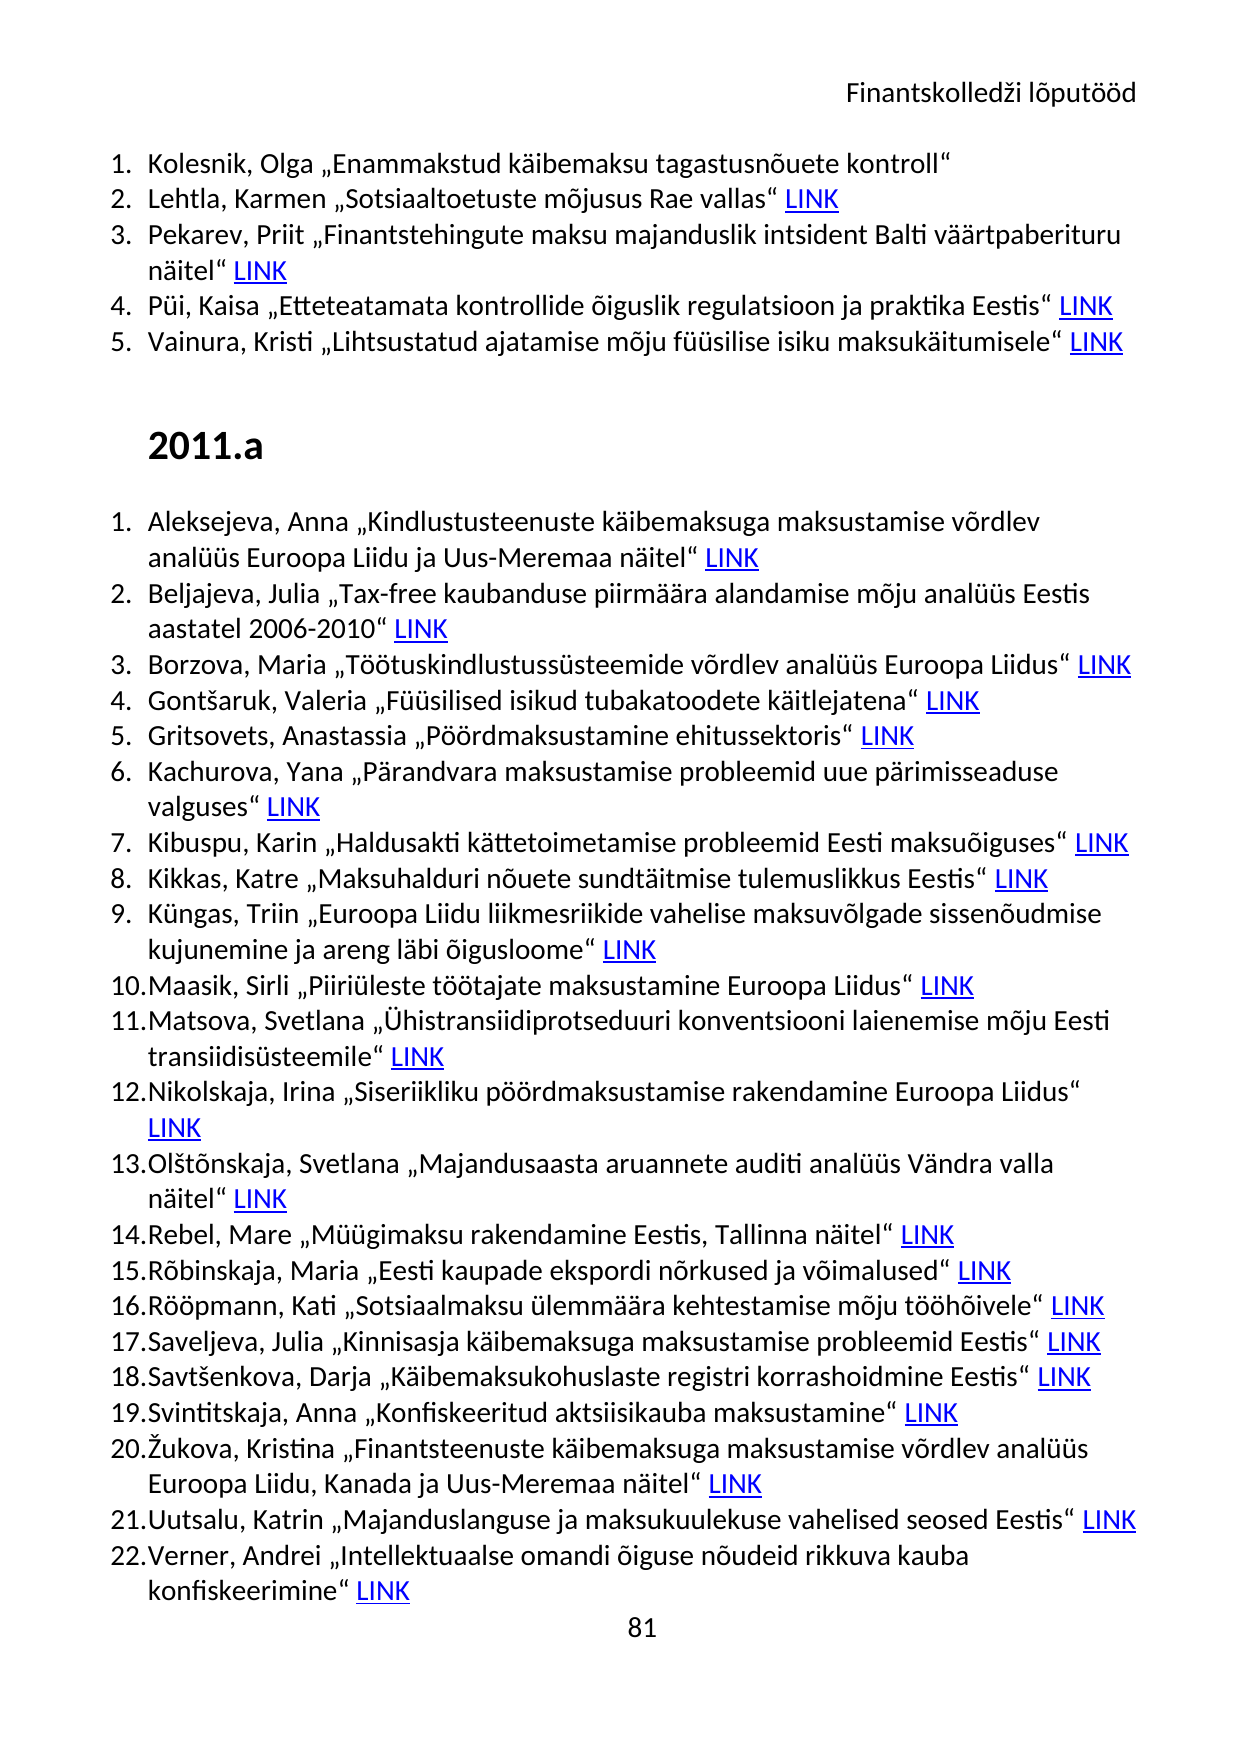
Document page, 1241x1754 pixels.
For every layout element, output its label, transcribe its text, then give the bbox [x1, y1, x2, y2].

list Uutsalu, Katrin „Majanduslanguse ja maksukuulekuse vahelised seosed Eestis“ LINK [110, 1501, 1137, 1537]
list Kikkas, Katre „Maksuhalduri nõuete sundtäitmise tulemuslikkus Eestis“ LINK [110, 860, 1137, 895]
list Verner, Andrei „Intellektuaalse omandi õiguse nõudeid rikkuva kauba konfiskeerimine“ LINK [110, 1537, 1137, 1608]
list Kachurova, Yana „Pärandvara maksustamise probleemid uue pärimisseaduse valguses“ LINK [110, 753, 1137, 824]
list Svintitskaja, Anna „Konfiskeeritud aktsiisikauba maksustamine“ LINK [110, 1394, 1137, 1430]
list Pekarev, Priit „Finantstehingute maksu majanduslik intsident Balti väärtpaberituru näitel“ LINK [110, 216, 1137, 287]
list Rööpmann, Kati „Sotsiaalmaksu ülemmäära kehtestamise mõju tööhõivele“ LINK [110, 1287, 1137, 1323]
list Gontšaruk, Valeria „Füüsilised isikud tubakatoodete käitlejatena“ LINK [110, 682, 1137, 717]
list Beljajeva, Julia „Tax-free kaubanduse piirmäära alandamise mõju analüüs Eestis aastatel 2006-2010“ LINK [110, 575, 1137, 646]
list Matsova, Svetlana „Ühistransiidiprotseduuri konventsiooni laienemise mõju Eesti transiidisüsteemile“ LINK [110, 1002, 1137, 1073]
list Rebel, Mare „Müügimaksu rakendamine Eestis, Tallinna näitel“ LINK [110, 1216, 1137, 1252]
list Kibuspu, Karin „Haldusakti kättetoimetamise probleemid Eesti maksuõiguses“ LINK [110, 824, 1137, 860]
list Saveljeva, Julia „Kinnisasja käibemaksuga maksustamise probleemid Eestis“ LINK [110, 1323, 1137, 1358]
list Gritsovets, Anastassia „Pöördmaksustamine ehitussektoris“ LINK [110, 717, 1137, 753]
list Vainura, Kristi „Lihtsustatud ajatamise mõju füüsilise isiku maksukäitumisele“ LINK [110, 323, 1137, 359]
list Aleksejeva, Anna „Kindlustusteenuste käibemaksuga maksustamise võrdlev analüüs Euroopa Liidu ja Uus-Meremaa näitel“ LINK [110, 503, 1137, 575]
list Küngas, Triin „Euroopa Liidu liikmesriikide vahelise maksuvõlgade sissenõudmise kujunemine ja areng läbi õigusloome“ LINK [110, 895, 1137, 967]
list Žukova, Kristina „Finantsteenuste käibemaksuga maksustamise võrdlev analüüs Euroopa Liidu, Kanada ja Uus-Meremaa näitel“ LINK [110, 1430, 1137, 1501]
list Rõbinskaja, Maria „Eesti kaupade ekspordi nõrkused ja võimalused“ LINK [110, 1252, 1137, 1287]
list Maasik, Sirli „Piiriüleste töötajate maksustamine Euroopa Liidus“ LINK [110, 967, 1137, 1002]
list Nikolskaja, Irina „Siseriikliku pöördmaksustamise rakendamine Euroopa Liidus“ LINK [110, 1073, 1137, 1145]
list Lehtla, Karmen „Sotsiaaltoetuste mõjusus Rae vallas“ LINK [110, 181, 1137, 216]
list Olštõnskaja, Svetlana „Majandusaasta aruannete auditi analüüs Vändra valla näitel“ LINK [110, 1145, 1137, 1216]
list Püi, Kaisa „Etteteatamata kontrollide õiguslik regulatsioon ja praktika Eestis“ LINK [110, 287, 1137, 323]
list Savtšenkova, Darja „Käibemaksukohuslaste registri korrashoidmine Eestis“ LINK [110, 1358, 1137, 1394]
list Kolesnik, Olga „Enammakstud käibemaksu tagastusnõuete kontroll“ [110, 145, 1137, 181]
list Borzova, Maria „Töötuskindlustussüsteemide võrdlev analüüs Euroopa Liidus“ LINK [110, 646, 1137, 682]
subtitle 2011.a [148, 419, 1137, 470]
